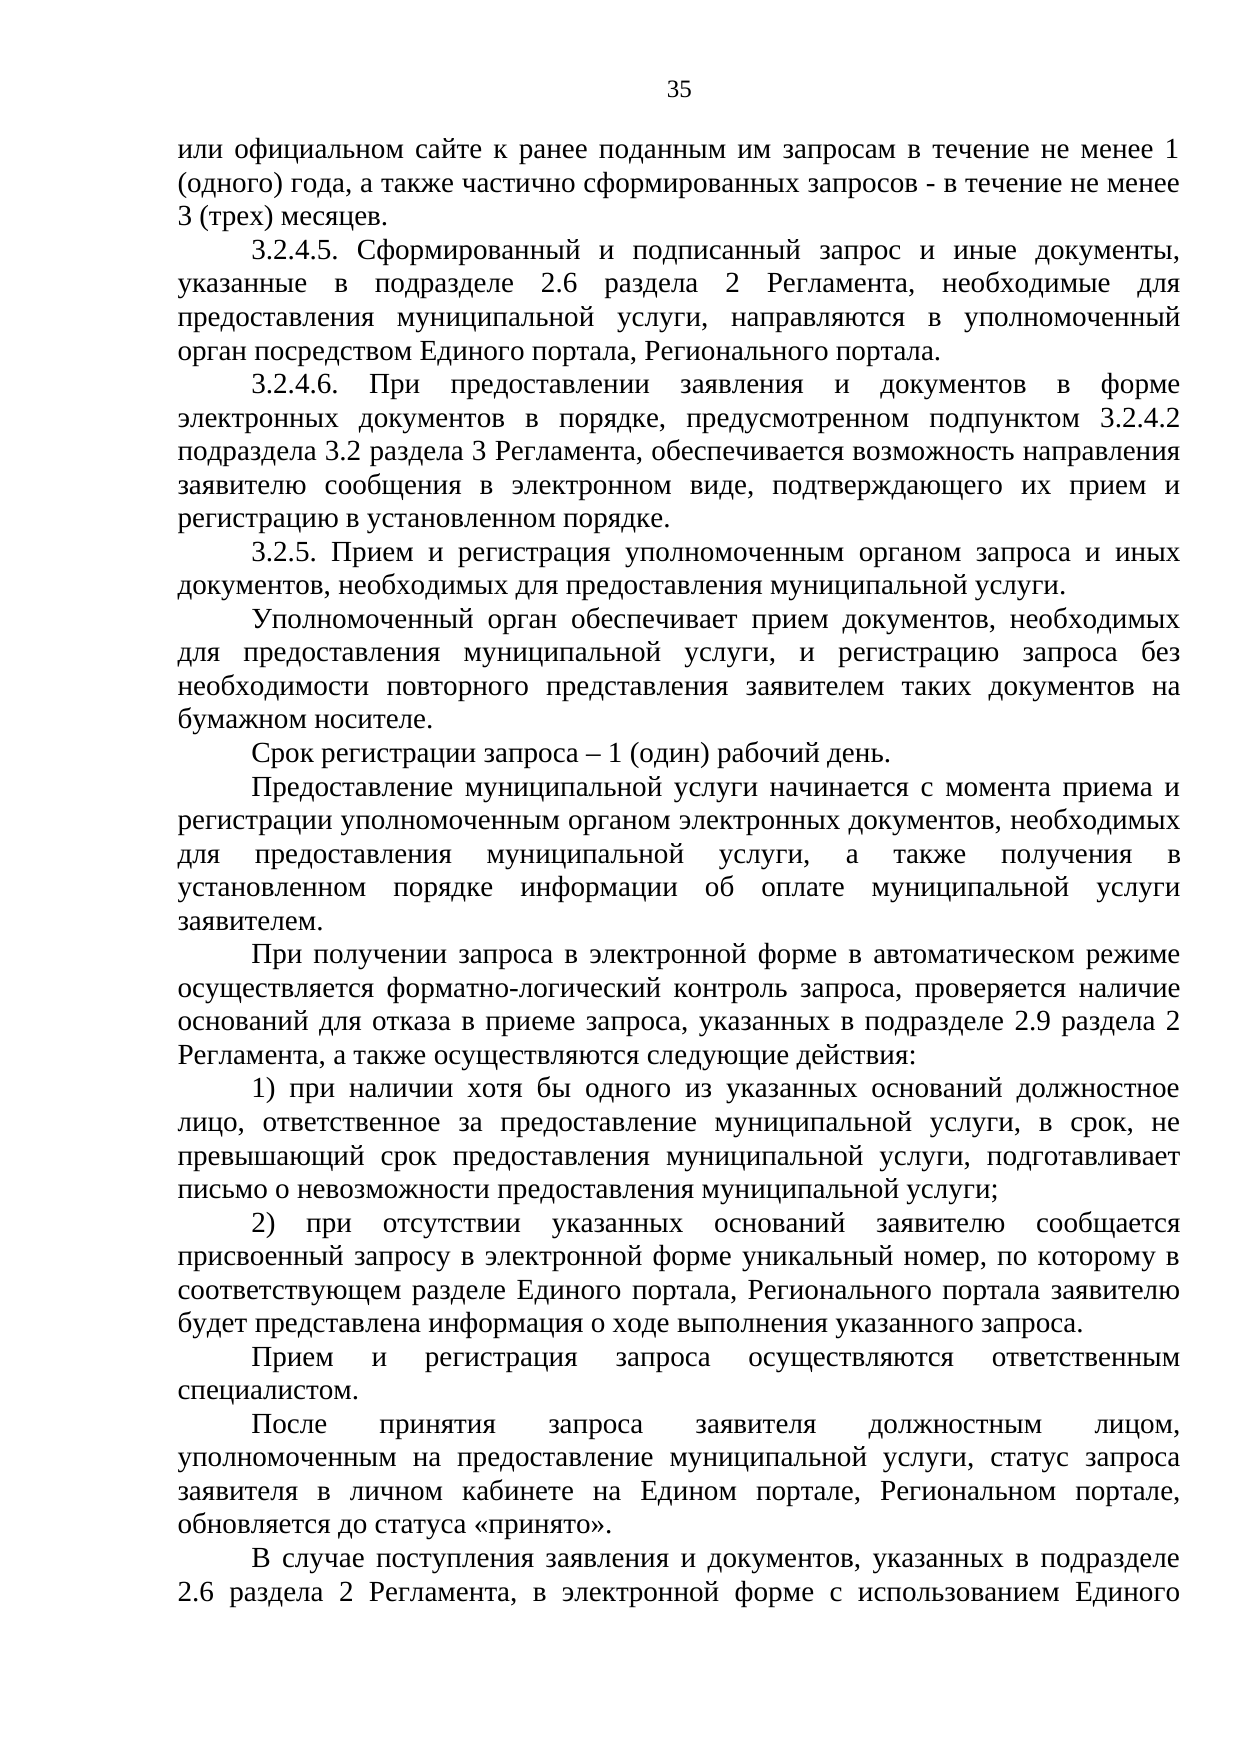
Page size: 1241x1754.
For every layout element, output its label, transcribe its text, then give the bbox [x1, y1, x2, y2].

text 1) при наличии хотя бы одного из указанных оснований должностное лицо, ответственное за предоставление муниципальной услуги, в срок, не превышающий срок предоставления муниципальной услуги, подготавливает письмо о невозможности предоставления муниципальной услуги; [177, 1071, 1181, 1205]
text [177, 1540, 1181, 1607]
text Уполномоченный орган обеспечивает прием документов, необходимых для предоставления муниципальной услуги, и регистрацию запроса без необходимости повторного представления заявителем таких документов на бумажном носителе. [177, 601, 1181, 735]
text После принятия запроса заявителя должностным лицом, уполномоченным на предоставление муниципальной услуги, статус запроса заявителя в личном кабинете на Едином портале, Региональном портале, обновляется до статуса «принято». [177, 1406, 1181, 1540]
text Срок регистрации запроса – 1 (один) рабочий день. [177, 735, 1181, 769]
text 3.2.4.5. Сформированный и подписанный запрос и иные документы, указанные в подразделе 2.6 раздела 2 Регламента, необходимые для предоставления муниципальной услуги, направляются в уполномоченный орган посредством Единого портала, Регионального портала. [177, 232, 1181, 366]
text 3.2.5. Прием и регистрация уполномоченным органом запроса и иных документов, необходимых для предоставления муниципальной услуги. [177, 534, 1181, 601]
text Предоставление муниципальной услуги начинается с момента приема и регистрации уполномоченным органом электронных документов, необходимых для предоставления муниципальной услуги, а также получения в установленном порядке информации об оплате муниципальной услуги заявителем. [177, 769, 1181, 936]
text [177, 131, 1181, 232]
text Прием и регистрация запроса осуществляются ответственным специалистом. [177, 1339, 1181, 1406]
text 2) при отсутствии указанных оснований заявителю сообщается присвоенный запросу в электронной форме уникальный номер, по которому в соответствующем разделе Единого портала, Регионального портала заявителю будет представлена информация о ходе выполнения указанного запроса. [177, 1205, 1181, 1339]
text 3.2.4.6. При предоставлении заявления и документов в форме электронных документов в порядке, предусмотренном подпунктом 3.2.4.2 подраздела 3.2 раздела 3 Регламента, обеспечивается возможность направления заявителю сообщения в электронном виде, подтверждающего их прием и регистрацию в установленном порядке. [177, 366, 1181, 534]
text При получении запроса в электронной форме в автоматическом режиме осуществляется форматно-логический контроль запроса, проверяется наличие оснований для отказа в приеме запроса, указанных в подразделе 2.9 раздела 2 Регламента, а также осуществляются следующие действия: [177, 936, 1181, 1071]
